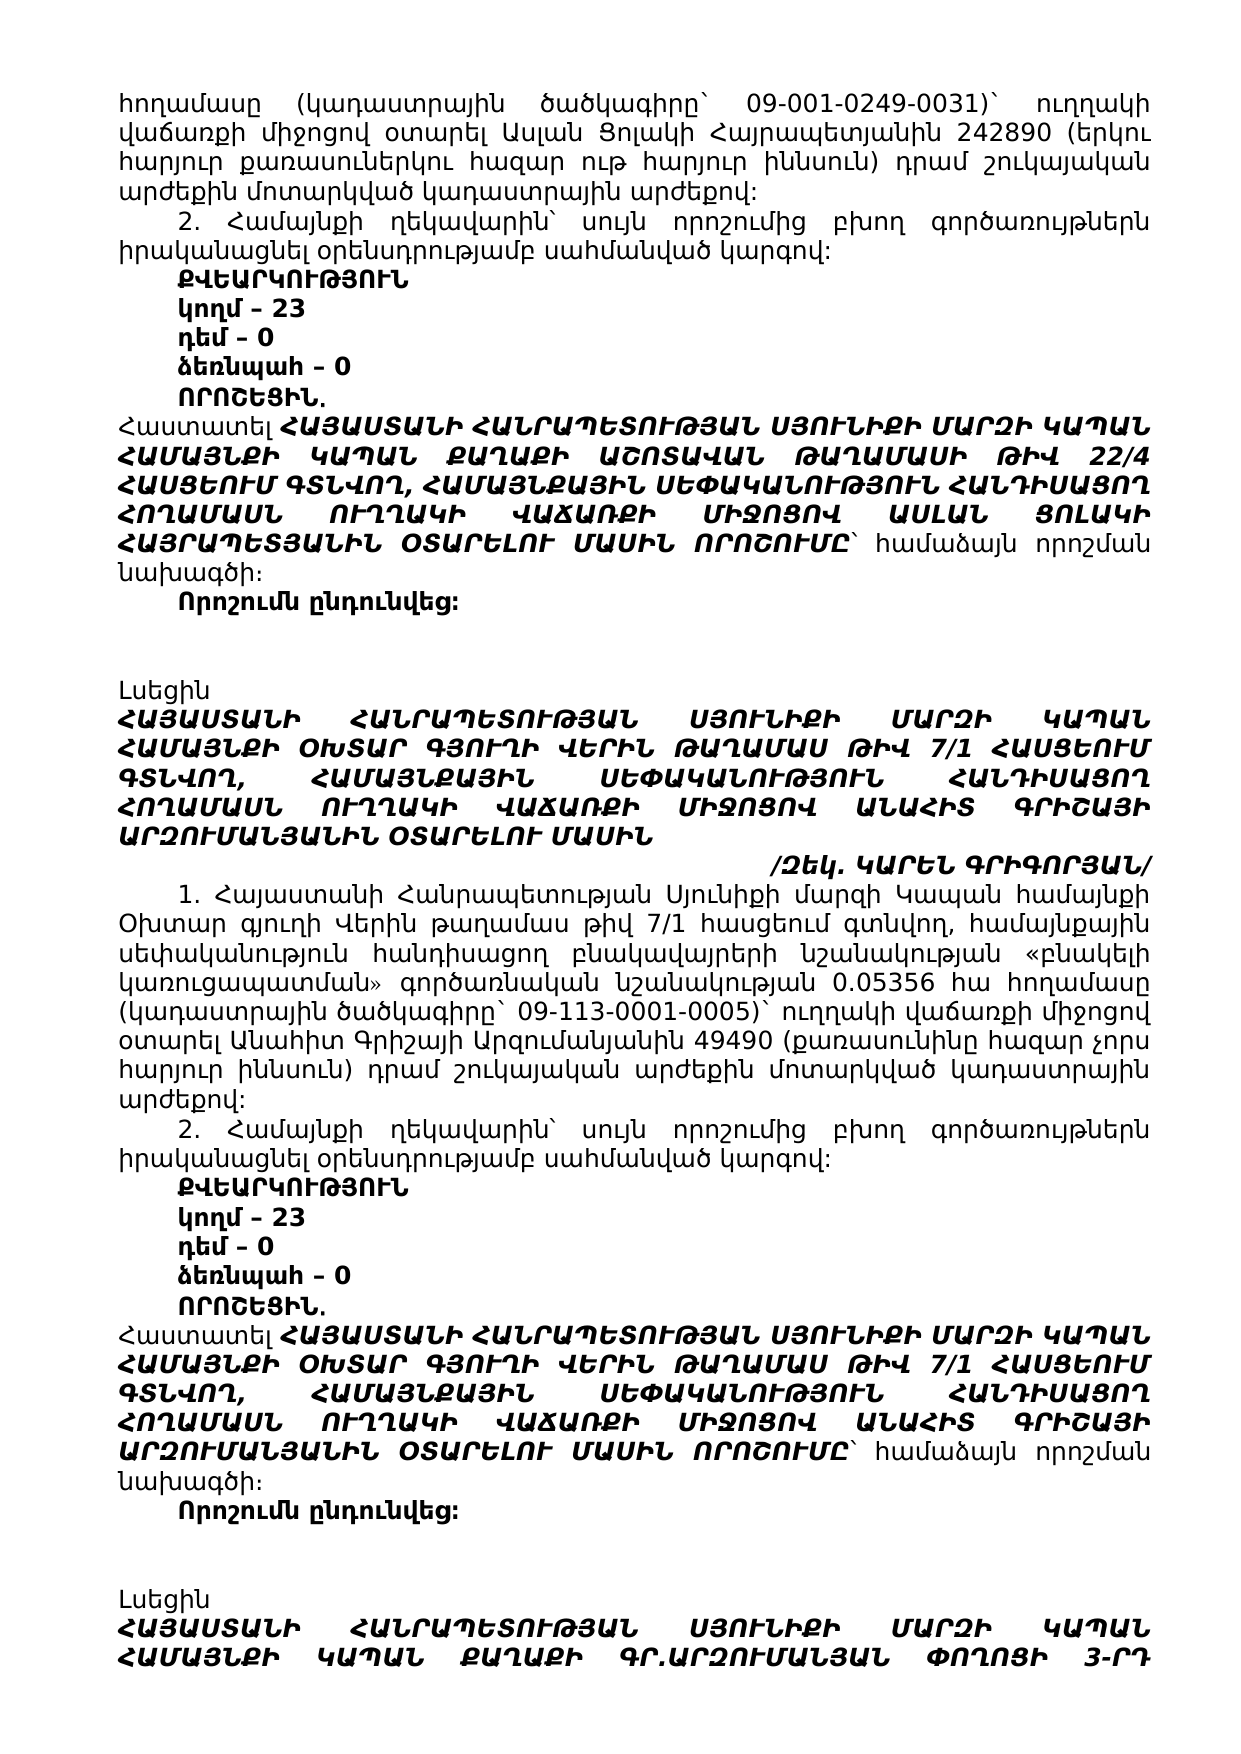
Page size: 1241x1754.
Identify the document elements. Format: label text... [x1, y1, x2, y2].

text ՔՎԵԱՐԿՈՒԹՅՈՒՆ [118, 1173, 1151, 1203]
text Հաստատել ՀԱՅԱՍՏԱՆԻ ՀԱՆՐԱՊԵՏՈՒԹՅԱՆ ՍՅՈՒՆԻՔԻ ՄԱՐԶԻ ԿԱՊԱՆ ՀԱՄԱՅՆՔԻ ՕԽՏԱՐ ԳՅՈՒՂԻ ՎԵՐԻՆ ԹԱՂԱՄԱՍ ԹԻՎ 7/1 ՀԱՍՑԵՈՒՄ ԳՏՆՎՈՂ, ՀԱՄԱՅՆՔԱՅԻՆ ՍԵՓԱԿԱՆՈՒԹՅՈՒՆ ՀԱՆԴԻՍԱՑՈՂ ՀՈՂԱՄԱՍՆ ՈՒՂՂԱԿԻ ՎԱՃԱՌՔԻ ՄԻՋՈՑՈՎ ԱՆԱՀԻՏ ԳՐԻՇԱՅԻ ԱՐԶՈՒՄԱՆՅԱՆԻՆ ՕՏԱՐԵԼՈՒ ՄԱՍԻՆ ՈՐՈՇՈՒՄԸ՝ համաձայն որոշման նախագծի։ [118, 1321, 1151, 1496]
text /Զեկ. ԿԱՐԵՆ ԳՐԻԳՈՐՅԱՆ/ [118, 851, 1151, 881]
text ՈՐՈՇԵՑԻՆ․ [118, 382, 1151, 412]
text դեմ – 0 [118, 323, 1151, 353]
text 2. Համայնքի ղեկավարին՝ սույն որոշումից բխող գործառույթներն իրականացնել օրենսդրությամբ սահմանված կարգով: [118, 207, 1151, 265]
text Որոշումն ընդունվեց։ [118, 587, 1151, 617]
text 1. Հայաստանի Հանրապետության Սյունիքի մարզի Կապան համայնքի Օխտար գյուղի Վերին թաղամաս թիվ 7/1 հասցեում գտնվող, համայնքային սեփականություն հանդիսացող բնակավայրերի նշանակության «բնակելի կառուցապատման գործառնական նշանակության 0.05356 հա հողամասը (կադաստրային ծածկագիրը` 09-113-0001-0005)` ուղղակի վաճառքի միջոցով օտարել Անահիտ Գրիշայի Արզումանյանին 49490 (քառասունինը հազար չորս հարյուր իննսուն) դրամ շուկայական արժեքին մոտարկված կադաստրային արժեքով: [118, 881, 1151, 1115]
text 2. Համայնքի ղեկավարին՝ սույն որոշումից բխող գործառույթներն իրականացնել օրենսդրությամբ սահմանված կարգով: [118, 1115, 1151, 1173]
text ձեռնպահ – 0 [118, 1261, 1151, 1290]
text ձեռնպահ – 0 [118, 353, 1151, 382]
text ՔՎԵԱՐԿՈՒԹՅՈՒՆ [118, 265, 1151, 294]
text ՈՐՈՇԵՑԻՆ․ [118, 1290, 1151, 1321]
text Հաստատել ՀԱՅԱՍՏԱՆԻ ՀԱՆՐԱՊԵՏՈՒԹՅԱՆ ՍՅՈՒՆԻՔԻ ՄԱՐԶԻ ԿԱՊԱՆ ՀԱՄԱՅՆՔԻ ԿԱՊԱՆ ՔԱՂԱՔԻ ԱՇՈՏԱՎԱՆ ԹԱՂԱՄԱՍԻ ԹԻՎ 22/4 ՀԱՍՑԵՈՒՄ ԳՏՆՎՈՂ, ՀԱՄԱՅՆՔԱՅԻՆ ՍԵՓԱԿԱՆՈՒԹՅՈՒՆ ՀԱՆԴԻՍԱՑՈՂ ՀՈՂԱՄԱՍՆ ՈՒՂՂԱԿԻ ՎԱՃԱՌՔԻ ՄԻՋՈՑՈՎ ԱՍԼԱՆ ՑՈԼԱԿԻ ՀԱՅՐԱՊԵՏՅԱՆԻՆ ՕՏԱՐԵԼՈՒ ՄԱՍԻՆ ՈՐՈՇՈՒՄԸ՝ համաձայն որոշման նախագծի։ [118, 412, 1151, 587]
text դեմ – 0 [118, 1232, 1151, 1261]
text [118, 89, 1151, 207]
text կողմ – 23 [118, 1203, 1151, 1232]
text Որոշումն ընդունվեց։ [118, 1496, 1151, 1525]
text կողմ – 23 [118, 294, 1151, 323]
text Լսեցին ՀԱՅԱՍՏԱՆԻ ՀԱՆՐԱՊԵՏՈՒԹՅԱՆ ՍՅՈՒՆԻՔԻ ՄԱՐԶԻ ԿԱՊԱՆ ՀԱՄԱՅՆՔԻ ՕԽՏԱՐ ԳՅՈՒՂԻ ՎԵՐԻՆ ԹԱՂԱՄԱՍ ԹԻՎ 7/1 ՀԱՍՑԵՈՒՄ ԳՏՆՎՈՂ, ՀԱՄԱՅՆՔԱՅԻՆ ՍԵՓԱԿԱՆՈՒԹՅՈՒՆ ՀԱՆԴԻՍԱՑՈՂ ՀՈՂԱՄԱՍՆ ՈՒՂՂԱԿԻ ՎԱՃԱՌՔԻ ՄԻՋՈՑՈՎ ԱՆԱՀԻՏ ԳՐԻՇԱՅԻ ԱՐԶՈՒՄԱՆՅԱՆԻՆ ՕՏԱՐԵԼՈՒ ՄԱՍԻՆ [118, 676, 1151, 851]
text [118, 1585, 1151, 1672]
